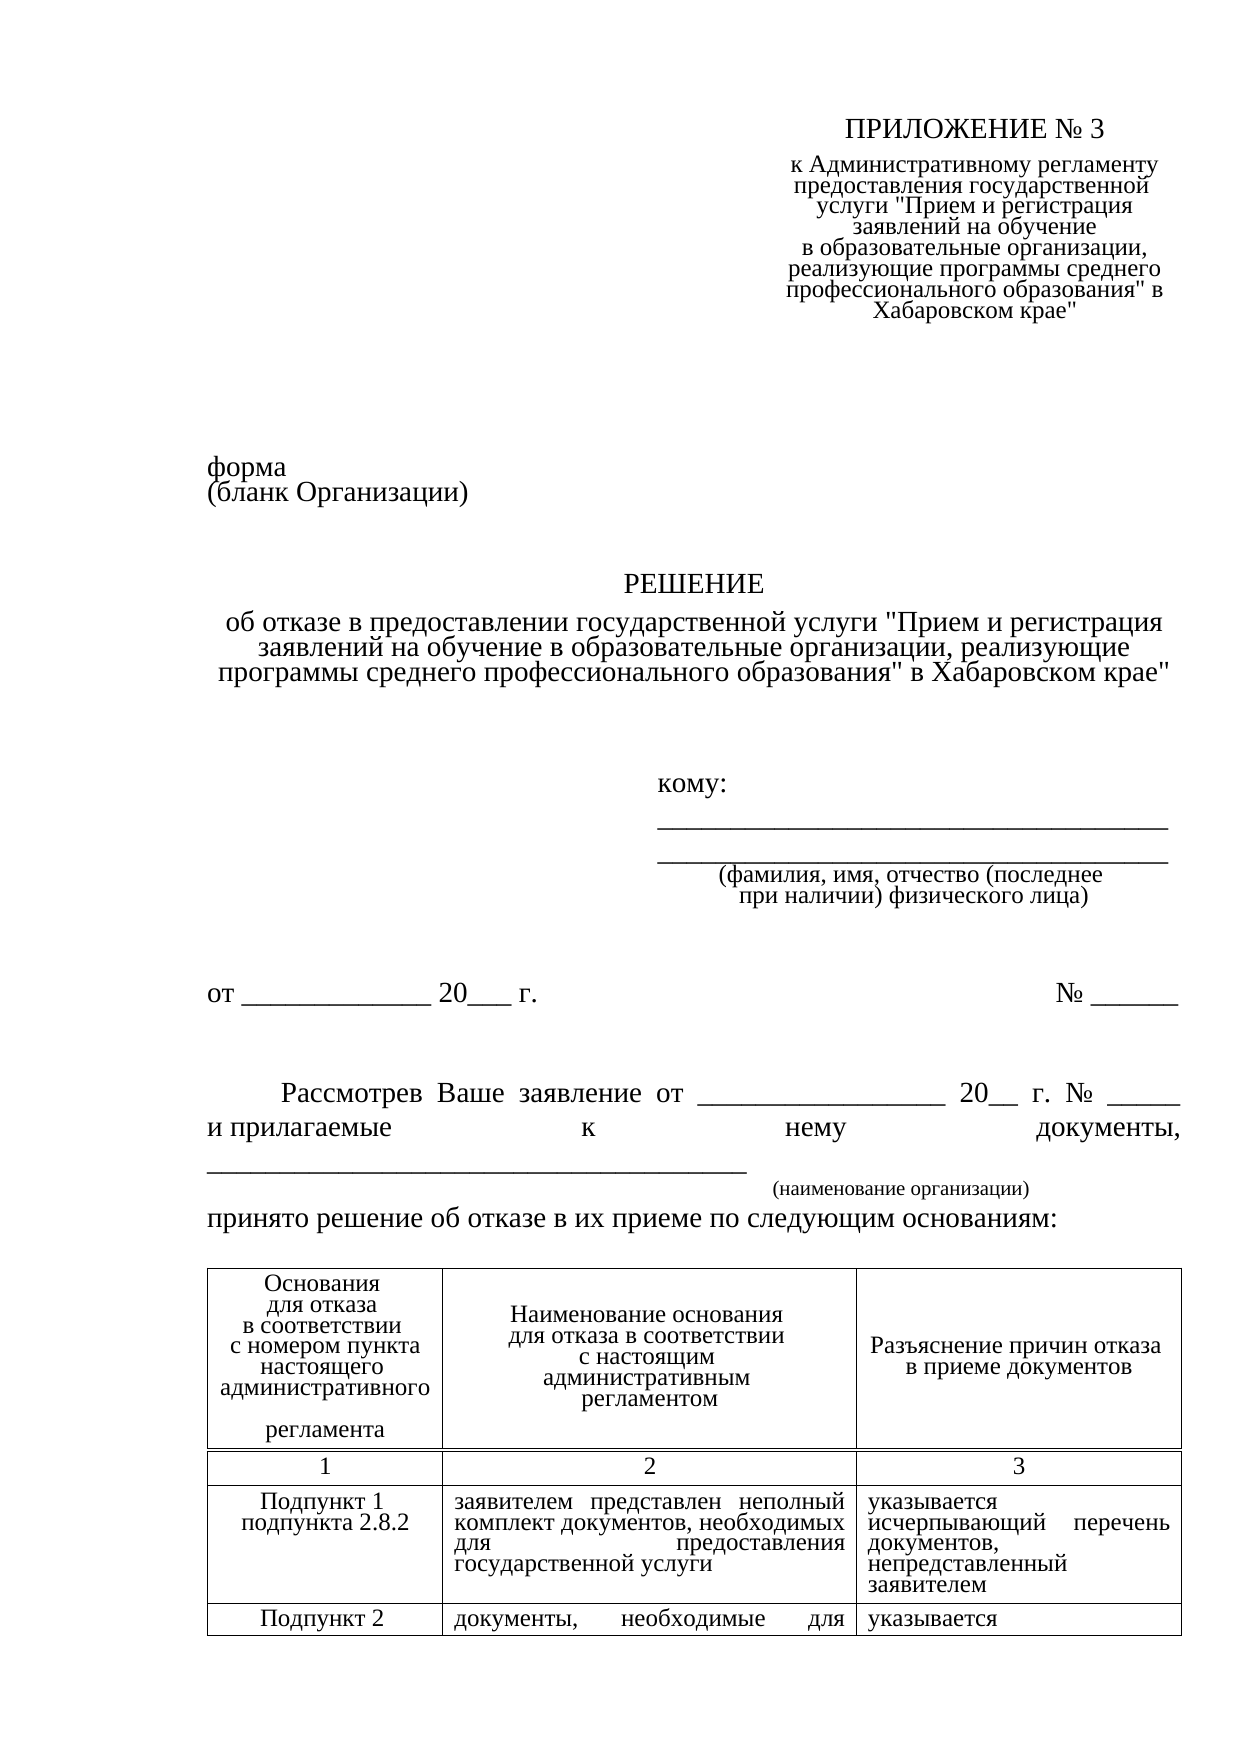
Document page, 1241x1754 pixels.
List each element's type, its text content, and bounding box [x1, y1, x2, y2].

text форма [218, 456, 1181, 481]
text об отказе в предоставлении государственной услуги "Прием и регистрация заявлений на обучение в образовательные организации, реализующие программы среднего профессионального образования" в Хабаровском крае" [207, 611, 1181, 686]
table_cell Подпункт 1 подпункта 2.8.2 [208, 1486, 442, 1603]
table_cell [443, 1604, 856, 1635]
table_cell указывается исчерпывающий перечень документов, непредставленный заявителем [857, 1486, 1181, 1603]
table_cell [857, 1604, 1181, 1635]
text принято решение об отказе в их приеме по следующим основаниям: [207, 1200, 1181, 1234]
table_header Наименование основания для отказа в соответствии с настоящим административным регламентом [443, 1269, 856, 1448]
table_header кому: ______________________________________________________________________ (фамилия, имя, отчество (последнее при наличии) физического лица) [646, 766, 1181, 908]
text ПРИЛОЖЕНИЕ № 3 [768, 118, 1181, 143]
table_cell Подпункт 2 подпункта 2.8.2 [208, 1604, 442, 1635]
table_header 1 [208, 1452, 442, 1485]
table_header Разъяснение причин отказа в приеме документов [857, 1269, 1181, 1448]
text Рассмотрев Ваше заявление от _________________ 20__ г. № _____ и прилагаемые к нему документы, _____________________________________ [207, 1076, 1181, 1176]
text (наименование организации) [207, 1176, 1181, 1200]
table_header 3 [857, 1452, 1181, 1485]
text (бланк Организации) [211, 481, 1181, 506]
text от _____________ 20___ г. № ______ [207, 975, 1181, 1008]
table_header 2 [443, 1452, 856, 1485]
text к Административному регламенту предоставления государственной услуги "Прием и регистрация заявлений на обучение в образовательные организации, реализующие программы среднего профессионального образования" в Хабаровском крае" [768, 156, 1181, 322]
table_cell заявителем представлен неполный комплект документов, необходимых для предоставления государственной услуги [443, 1486, 856, 1603]
text РЕШЕНИЕ [207, 573, 1181, 598]
table_header Основания для отказа в соответствии с номером пункта настоящего административного регламента [208, 1269, 442, 1448]
